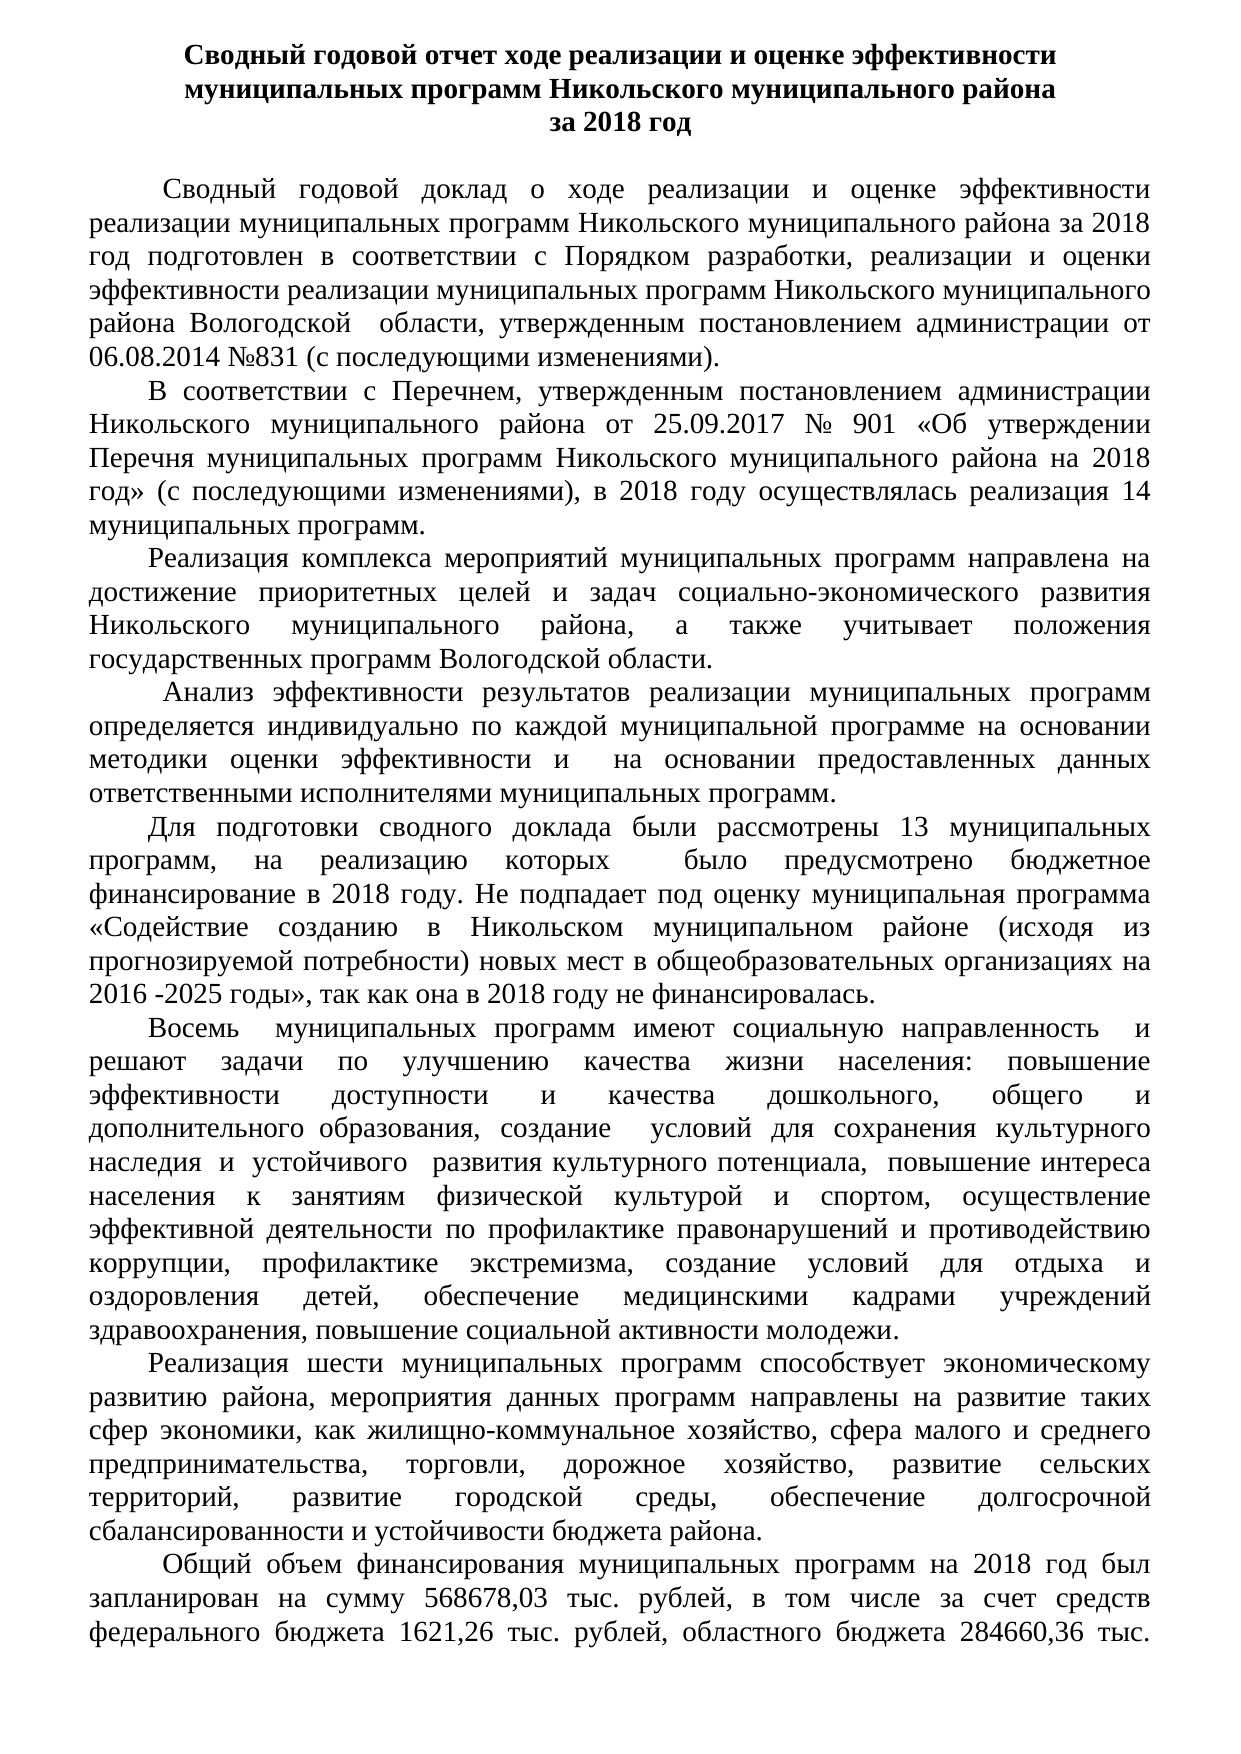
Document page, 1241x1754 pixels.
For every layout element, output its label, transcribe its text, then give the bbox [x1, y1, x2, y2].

text Восемь муниципальных программ имеют социальную направленность и решают задачи по улучшению качества жизни населения: повышение эффективности доступности и качества дошкольного, общего и дополнительного образования, создание условий для сохранения культурного наследия и устойчивого развития культурного потенциала, повышение интереса населения к занятиям физической культурой и спортом, осуществление эффективной деятельности по профилактике правонарушений и противодействию коррупции, профилактике экстремизма, создание условий для отдыха и оздоровления детей, обеспечение медицинскими кадрами учреждений здравоохранения, повышение социальной активности молодежи. [89, 1010, 1152, 1345]
text В соответствии с Перечнем, утвержденным постановлением администрации Никольского муниципального района от 25.09.2017 № 901 «Об утверждении Перечня муниципальных программ Никольского муниципального района на 2018 год» (с последующими изменениями), в 2018 году осуществлялась реализация 14 муниципальных программ. [89, 373, 1152, 540]
text Реализация шести муниципальных программ способствует экономическому развитию района, мероприятия данных программ направлены на развитие таких сфер экономики, как жилищно-коммунальное хозяйство, сфера малого и среднего предпринимательства, торговли, дорожное хозяйство, развитие сельских территорий, развитие городской среды, обеспечение долгосрочной сбалансированности и устойчивости бюджета района. [89, 1345, 1152, 1547]
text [89, 1547, 1152, 1647]
text Анализ эффективности результатов реализации муниципальных программ определяется индивидуально по каждой муниципальной программе на основании методики оценки эффективности и на основании предоставленных данных ответственными исполнителями муниципальных программ. [89, 674, 1152, 809]
text Для подготовки сводного доклада были рассмотрены 13 муниципальных программ, на реализацию которых было предусмотрено бюджетное финансирование в 2018 году. Не подпадает под оценку муниципальная программа «Содействие созданию в Никольском муниципальном районе (исходя из прогнозируемой потребности) новых мест в общеобразовательных организациях на 2016 -2025 годы», так как она в 2018 году не финансировалась. [89, 809, 1152, 1010]
text Сводный годовой доклад о ходе реализации и оценке эффективности реализации муниципальных программ Никольского муниципального района за 2018 год подготовлен в соответствии с Порядком разработки, реализации и оценки эффективности реализации муниципальных программ Никольского муниципального района Вологодской области, утвержденным постановлением администрации от 06.08.2014 №831 (с последующими изменениями). [89, 171, 1152, 373]
text за 2018 год [89, 104, 1152, 138]
text Сводный годовой отчет ходе реализации и оценке эффективности муниципальных программ Никольского муниципального района [89, 37, 1152, 104]
text Реализация комплекса мероприятий муниципальных программ направлена на достижение приоритетных целей и задач социально-экономического развития Никольского муниципального района, а также учитывает положения государственных программ Вологодской области. [89, 540, 1152, 674]
